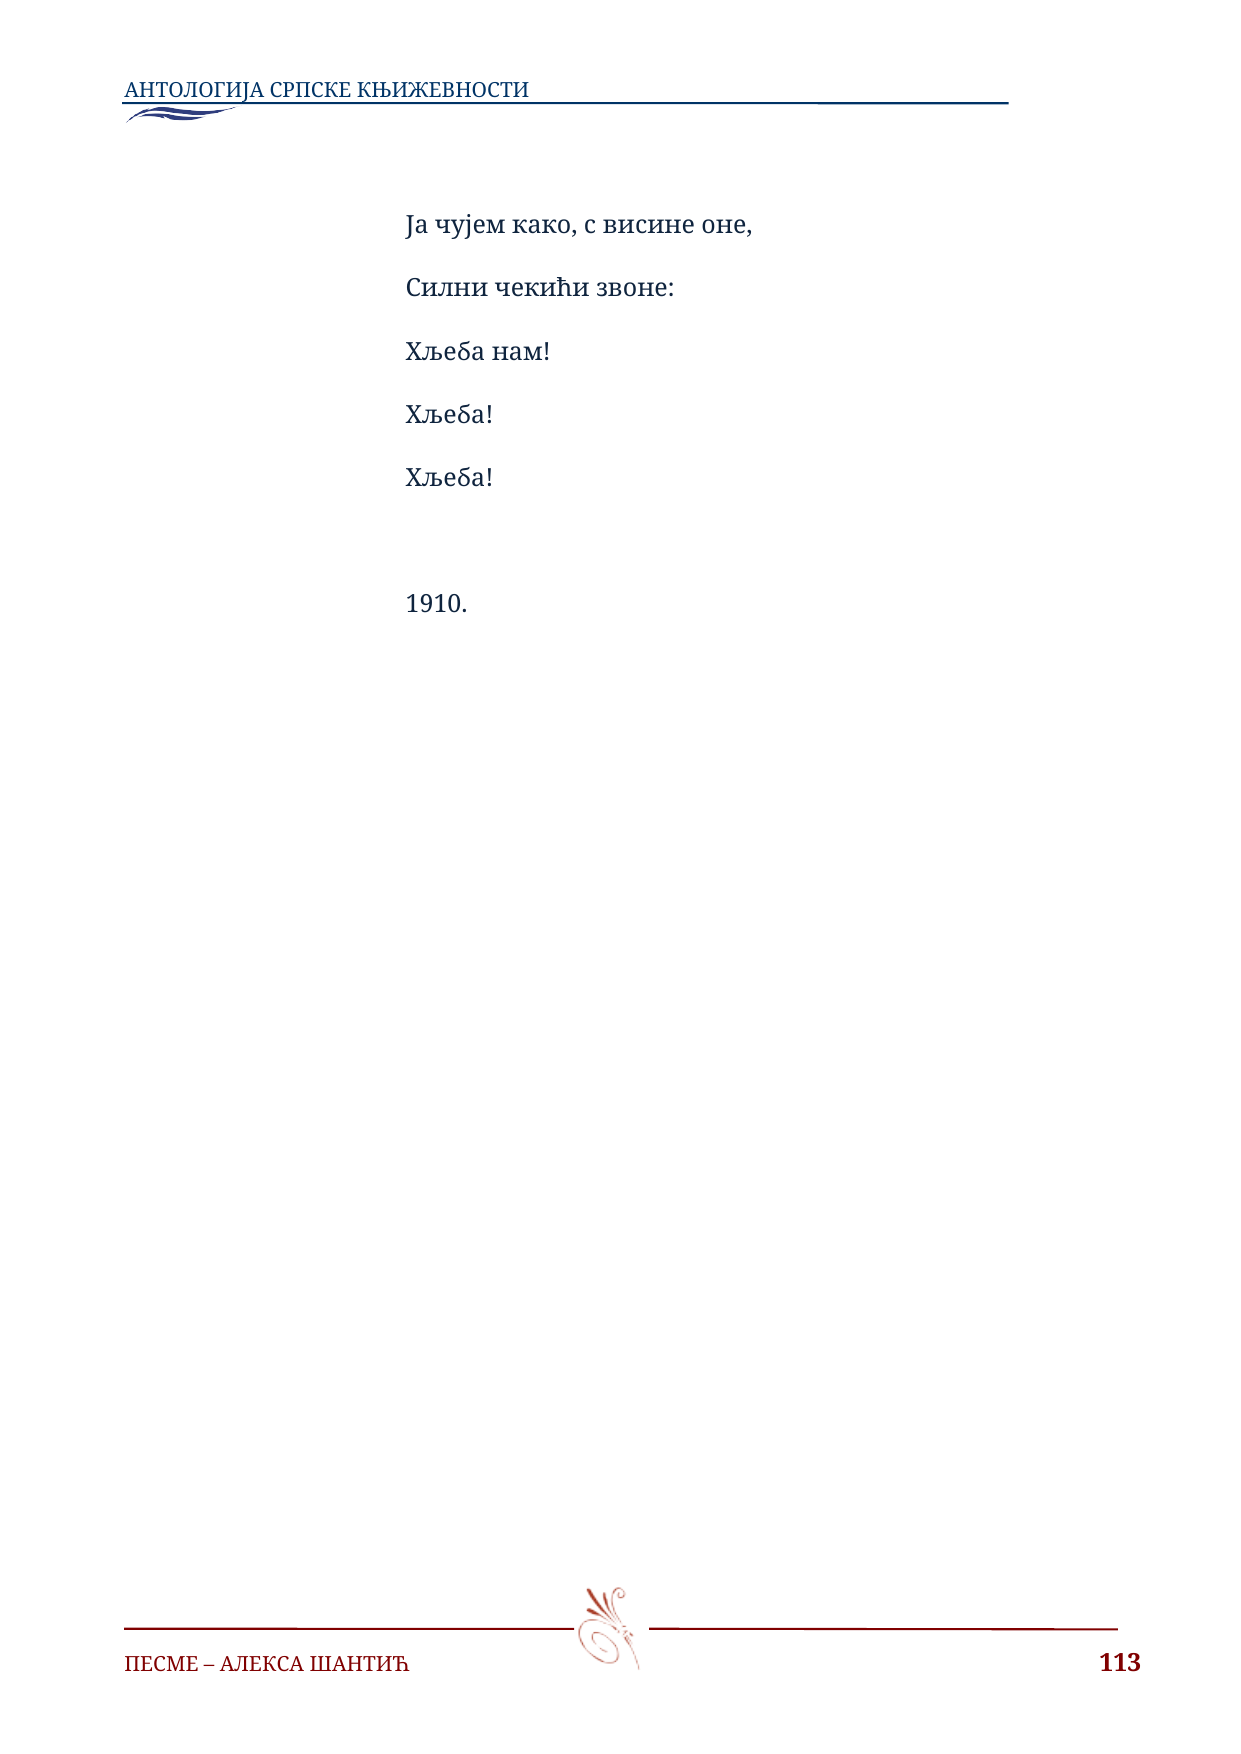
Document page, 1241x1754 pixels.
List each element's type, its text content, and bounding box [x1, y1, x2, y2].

text Силни чекићи звоне: [124, 270, 1146, 304]
text Хљеба! [124, 460, 1146, 494]
text Хљеба нам! [124, 333, 1146, 367]
text Ја чујем како, с висине оне, [124, 207, 1146, 241]
text Хљеба! [124, 396, 1146, 431]
text 1910. [124, 586, 1146, 620]
